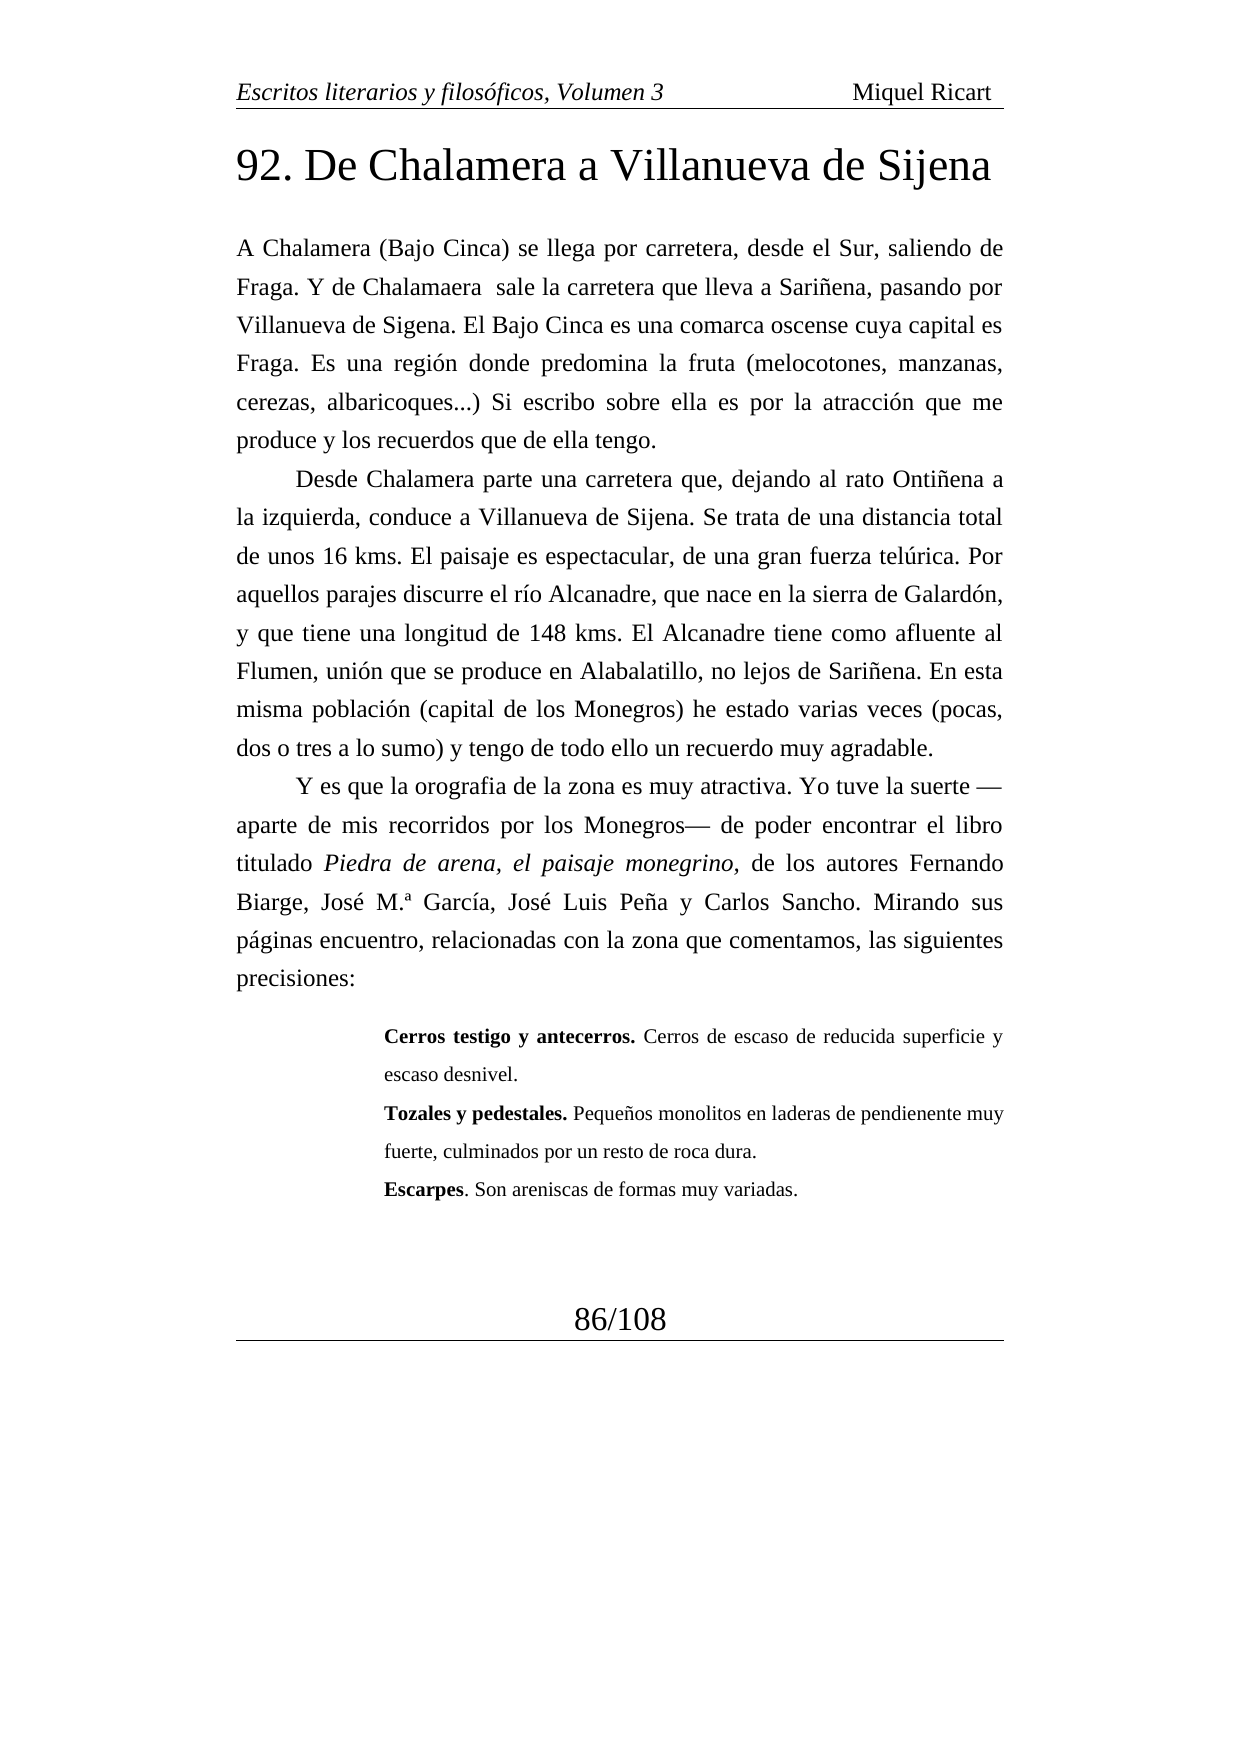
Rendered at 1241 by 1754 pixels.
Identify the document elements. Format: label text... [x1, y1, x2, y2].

list Tozales y pedestales. Pequeños monolitos en laderas de pendienente muy fuerte, culminados por un resto de roca dura. [384, 1089, 1004, 1166]
list Cerros testigo y antecerros. Cerros de escaso de reducida superficie y escaso desnivel. [384, 1012, 1004, 1089]
text Desde Chalamera parte una carretera que, dejando al rato Ontiñena a la izquierda, conduce a Villanueva de Sijena. Se trata de una distancia total de unos 16 kms. El paisaje es espectacular, de una gran fuerza telúrica. Por aquellos parajes discurre el río Alcanadre, que nace en la sierra de Galardón, y que tiene una longitud de 148 kms. El Alcanadre tiene como afluente al Flumen, unión que se produce en Alabalatillo, no lejos de Sariñena. En esta misma población (capital de los Monegros) he estado varias veces (pocas, dos o tres a lo sumo) y tengo de todo ello un recuerdo muy agradable. [236, 456, 1004, 764]
list Escarpes. Son areniscas de formas muy variadas. [384, 1166, 1004, 1204]
text 92. De Chalamera a Villanueva de Sijena [236, 138, 1004, 190]
text A Chalamera (Bajo Cinca) se llega por carretera, desde el Sur, saliendo de Fraga. Y de Chalamaera sale la carretera que lleva a Sariñena, pasando por Villanueva de Sigena. El Bajo Cinca es una comarca oscense cuya capital es Fraga. Es una región donde predomina la fruta (melocotones, manzanas, cerezas, albaricoques...) Si escribo sobre ella es por la atracción que me produce y los recuerdos que de ella tengo. [236, 226, 1004, 456]
list Y es que la orografia de la zona es muy atractiva. Yo tuve la suerte —aparte de mis recorridos por los Monegros— de poder encontrar el libro titulado Piedra de arena, el paisaje monegrino, de los autores Fernando Biarge, José M.ª García, José Luis Peña y Carlos Sancho. Mirando sus páginas encuentro, relacionadas con la zona que comentamos, las siguientes precisiones: [236, 764, 1004, 994]
